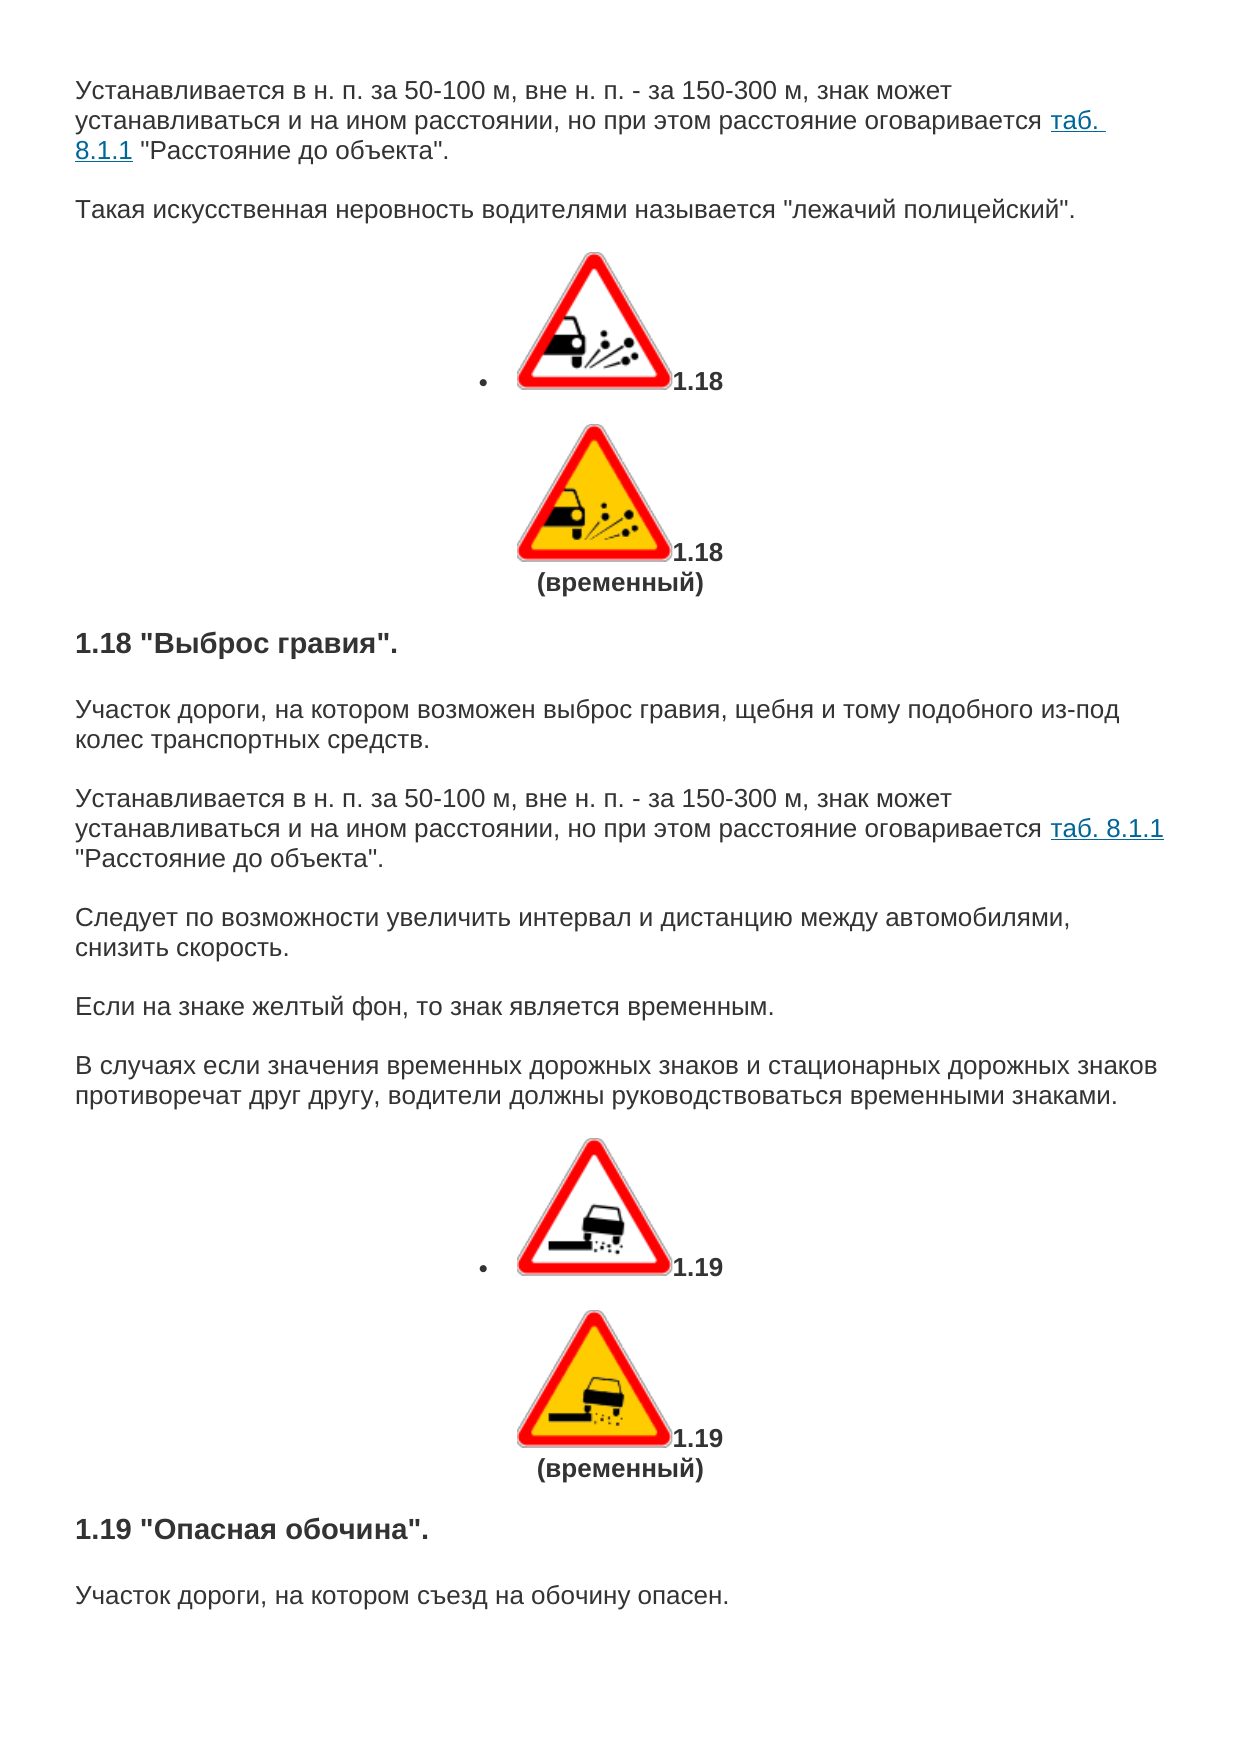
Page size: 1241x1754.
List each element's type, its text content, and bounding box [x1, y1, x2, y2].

picture [517, 1138, 673, 1276]
text Если на знаке желтый фон, то знак является временным. [75, 991, 1165, 1021]
text В случаях если значения временных дорожных знаков и стационарных дорожных знаков противоречат друг другу, водители должны руководствоваться временными знаками. [75, 1050, 1165, 1110]
text Такая искусственная неровность водителями называется "лежачий полицейский". [75, 194, 1165, 224]
text 1.18 (временный) [75, 425, 1165, 597]
text Устанавливается в н. п. за 50-100 м, вне н. п. - за 150-300 м, знак может устанавливаться и на ином расстоянии, но при этом расстояние оговаривается таб. 8.1.1 "Расстояние до объекта". [75, 783, 1165, 873]
text 1.19 (временный) [75, 1311, 1165, 1483]
text Участок дороги, на котором съезд на обочину опасен. [75, 1580, 1165, 1610]
subtitle 1.18 "Выброс гравия". [75, 626, 1165, 660]
picture [517, 252, 673, 390]
text Участок дороги, на котором возможен выброс гравия, щебня и тому подобного из-под колес транспортных средств. [75, 694, 1165, 754]
subtitle 1.19 "Опасная обочина". [75, 1512, 1165, 1546]
text Устанавливается в н. п. за 50-100 м, вне н. п. - за 150-300 м, знак может устанавливаться и на ином расстоянии, но при этом расстояние оговаривается таб. 8.1.1 "Расстояние до объекта". [75, 75, 1165, 165]
list 1.18 [37, 253, 1165, 396]
list 1.19 [37, 1139, 1165, 1281]
picture [517, 1310, 673, 1448]
text Следует по возможности увеличить интервал и дистанцию между автомобилями, снизить скорость. [75, 902, 1165, 962]
picture [517, 424, 673, 562]
